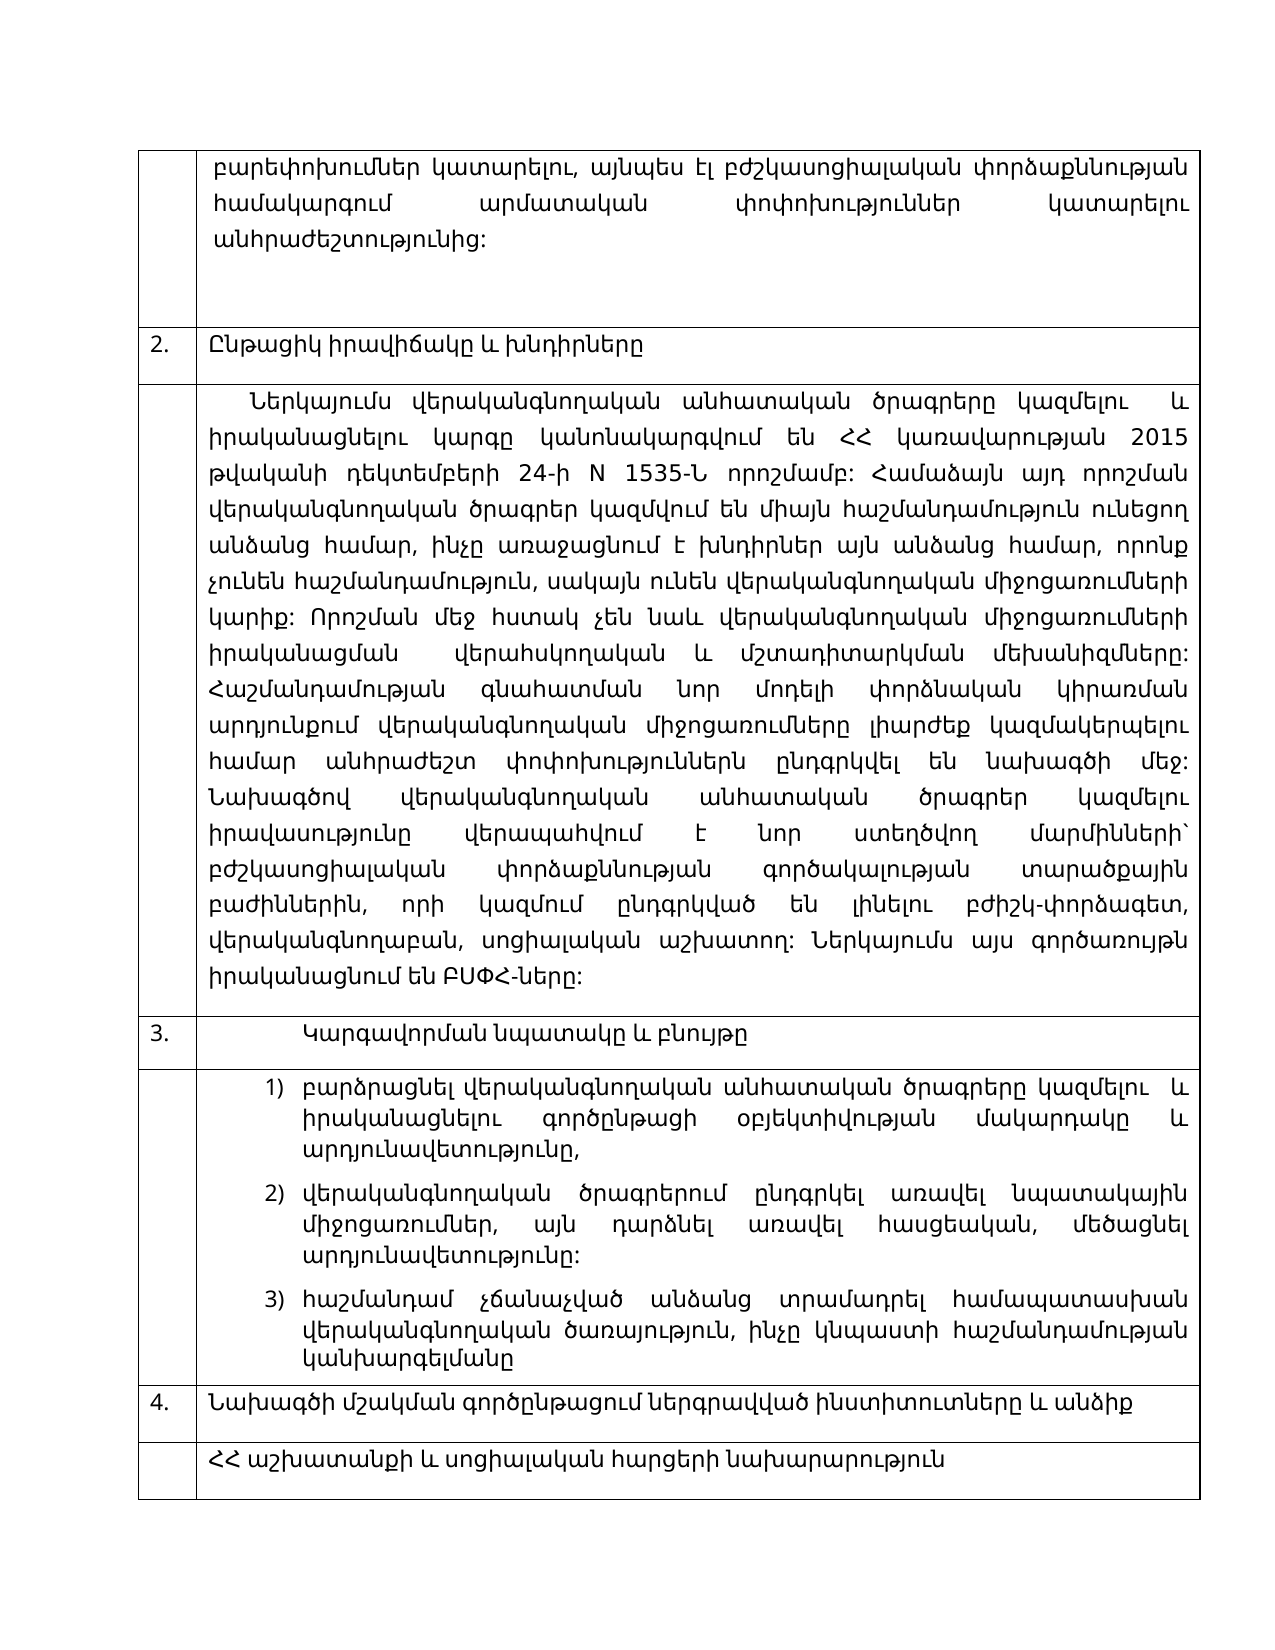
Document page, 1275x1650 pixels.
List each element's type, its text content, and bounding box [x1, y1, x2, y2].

table_cell Ընթացիկ իրավիճակը և խնդիրները [197, 328, 1199, 384]
table_cell [139, 1443, 196, 1498]
table_cell 2. [139, 328, 196, 384]
table_cell Ներկայումս վերականգնողական անհատական ծրագրերը կազմելու և իրականացնելու կարգը կանոնակարգվում են ՀՀ կառավարության 2015 թվականի դեկտեմբերի 24-ի N 1535-Ն որոշմամբ: Համաձայն այդ որոշման վերականգնողական ծրագրեր կազմվում են միայն հաշմանդամություն ունեցող անձանց համար, ինչը առաջացնում է խնդիրներ այն անձանց համար, որոնք չունեն հաշմանդամություն, սակայն ունեն վերականգնողական միջոցառումների կարիք: Որոշման մեջ հստակ չեն նաև վերականգնողական միջոցառումների իրականացման վերահսկողական և մշտադիտարկման մեխանիզմները: Հաշմանդամության գնահատման նոր մոդելի փորձնական կիրառման արդյունքում վերականգնողական միջոցառումները լիարժեք կազմակերպելու համար անհրաժեշտ փոփոխություններն ընդգրկվել են նախագծի մեջ: Նախագծով վերականգնողական անհատական ծրագրեր կազմելու իրավասությունը վերապահվում է նոր ստեղծվող մարմինների` բժշկասոցիալական փորձաքննության գործակալության տարածքային բաժիններին, որի կազմում ընդգրկված են լինելու բժիշկ-փորձագետ, վերականգնողաբան, սոցիալական աշխատող: Ներկայումս այս գործառույթն իրականացնում են ԲՍՓՀ-ները: [197, 385, 1199, 1016]
table_cell 4. [139, 1386, 196, 1442]
table_cell Կարգավորման նպատակը և բնույթը [197, 1017, 1199, 1069]
table_cell ՀՀ աշխատանքի և սոցիալական հարցերի նախարարություն [197, 1443, 1199, 1498]
table_cell [139, 1070, 196, 1384]
table_cell [139, 385, 196, 1016]
table_cell [139, 151, 196, 327]
table_cell Նախագծի մշակման գործընթացում ներգրավված ինստիտուտները և անձիք [197, 1386, 1199, 1442]
table_cell բարձրացնել վերականգնողական անհատական ծրագրերը կազմելու և իրականացնելու գործընթացի օբյեկտիվության մակարդակը և արդյունավետությունը, վերականգնողական ծրագրերում ընդգրկել առավել նպատակային միջոցառումներ, այն դարձնել առավել հասցեական, մեծացնել արդյունավետությունը: հաշմանդամ չճանաչված անձանց տրամադրել համապատասխան վերականգնողական ծառայություն, ինչը կնպաստի հաշմանդամության կանխարգելմանը [197, 1070, 1199, 1384]
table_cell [197, 151, 1199, 327]
table_cell 3. [139, 1017, 196, 1069]
